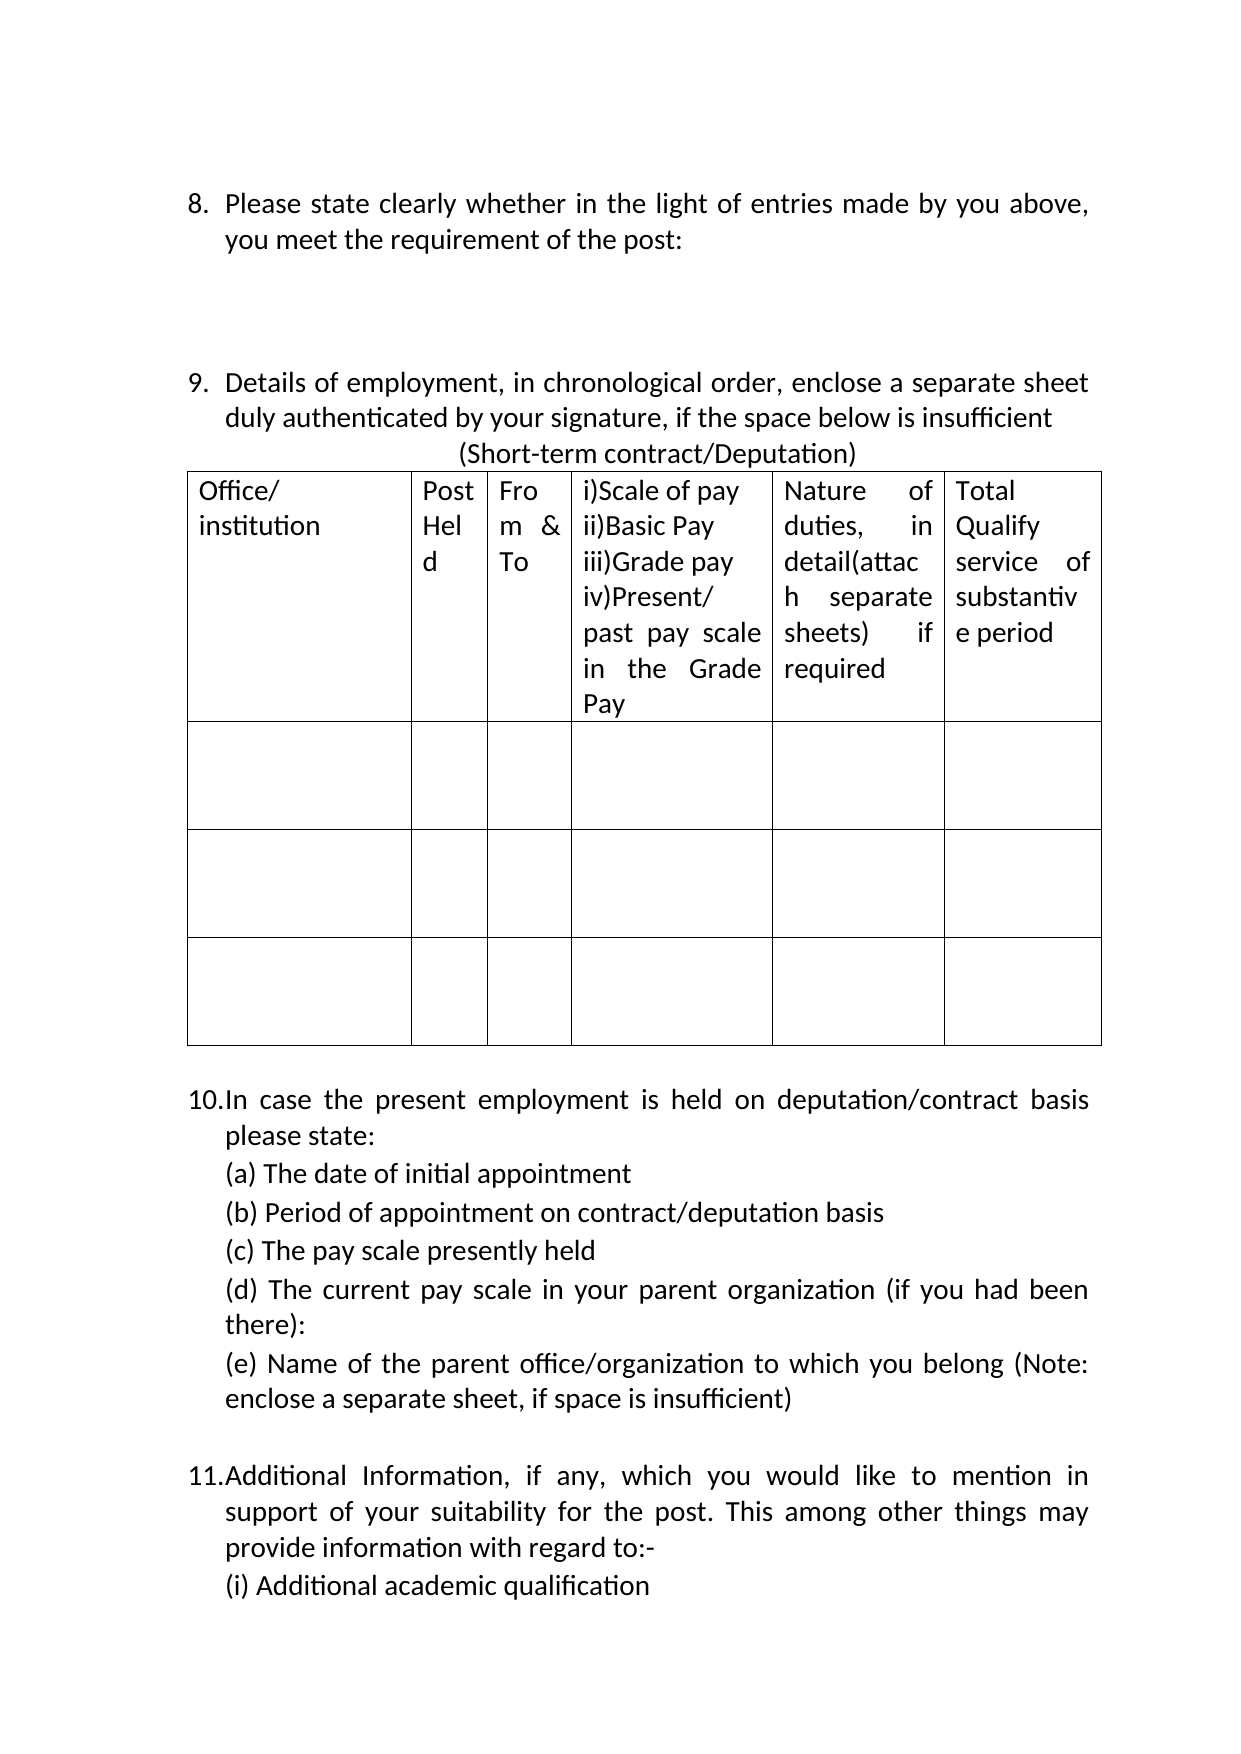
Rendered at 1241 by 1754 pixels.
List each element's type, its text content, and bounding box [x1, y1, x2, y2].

table_cell [945, 722, 1101, 829]
table_cell [945, 830, 1101, 937]
table_cell [773, 938, 944, 1045]
list Details of employment, in chronological order, enclose a separate sheet duly authenticated by your signature, if the space below is insufficient [187, 364, 1090, 435]
table_cell [572, 830, 772, 937]
table_cell [945, 938, 1101, 1045]
table_header i)Scale of pay ii)Basic Pay iii)Grade pay iv)Present/past pay scale in the Grade Pay [572, 472, 772, 721]
table_cell [488, 938, 571, 1045]
text (i) Additional academic qualification [225, 1567, 1090, 1603]
text (d) The current pay scale in your parent organization (if you had been there): [225, 1271, 1090, 1342]
text (b) Period of appointment on contract/deputation basis [225, 1194, 1090, 1229]
text (e) Name of the parent office/organization to which you belong (Note: enclose a separate sheet, if space is insufficient) [225, 1345, 1090, 1416]
table_header Post Held [412, 472, 487, 721]
list Additional Information, if any, which you would like to mention in support of your suitability for the post. This among other things may provide information with regard to:- [187, 1457, 1090, 1564]
table_header Nature of duties, in detail(attach separate sheets) if required [773, 472, 944, 721]
table_cell [488, 830, 571, 937]
list In case the present employment is held on deputation/contract basis please state: [187, 1081, 1090, 1153]
text (a) The date of initial appointment [225, 1156, 1090, 1191]
table_cell [773, 722, 944, 829]
list (Short-term contract/Deputation) [225, 435, 1090, 471]
table_cell [773, 830, 944, 937]
text (c) The pay scale presently held [225, 1232, 1090, 1268]
table_cell [188, 830, 411, 937]
table_cell [572, 722, 772, 829]
list Please state clearly whether in the light of entries made by you above, you meet the requirement of the post: [187, 186, 1090, 257]
table_cell [572, 938, 772, 1045]
table_cell [412, 938, 487, 1045]
table_cell [412, 722, 487, 829]
table_cell [488, 722, 571, 829]
table_header From & To [488, 472, 571, 721]
table_header Total Qualify service of substantive period [945, 472, 1101, 721]
table_cell [188, 938, 411, 1045]
table_cell [188, 722, 411, 829]
table_header Office/institution [188, 472, 411, 721]
table_cell [412, 830, 487, 937]
